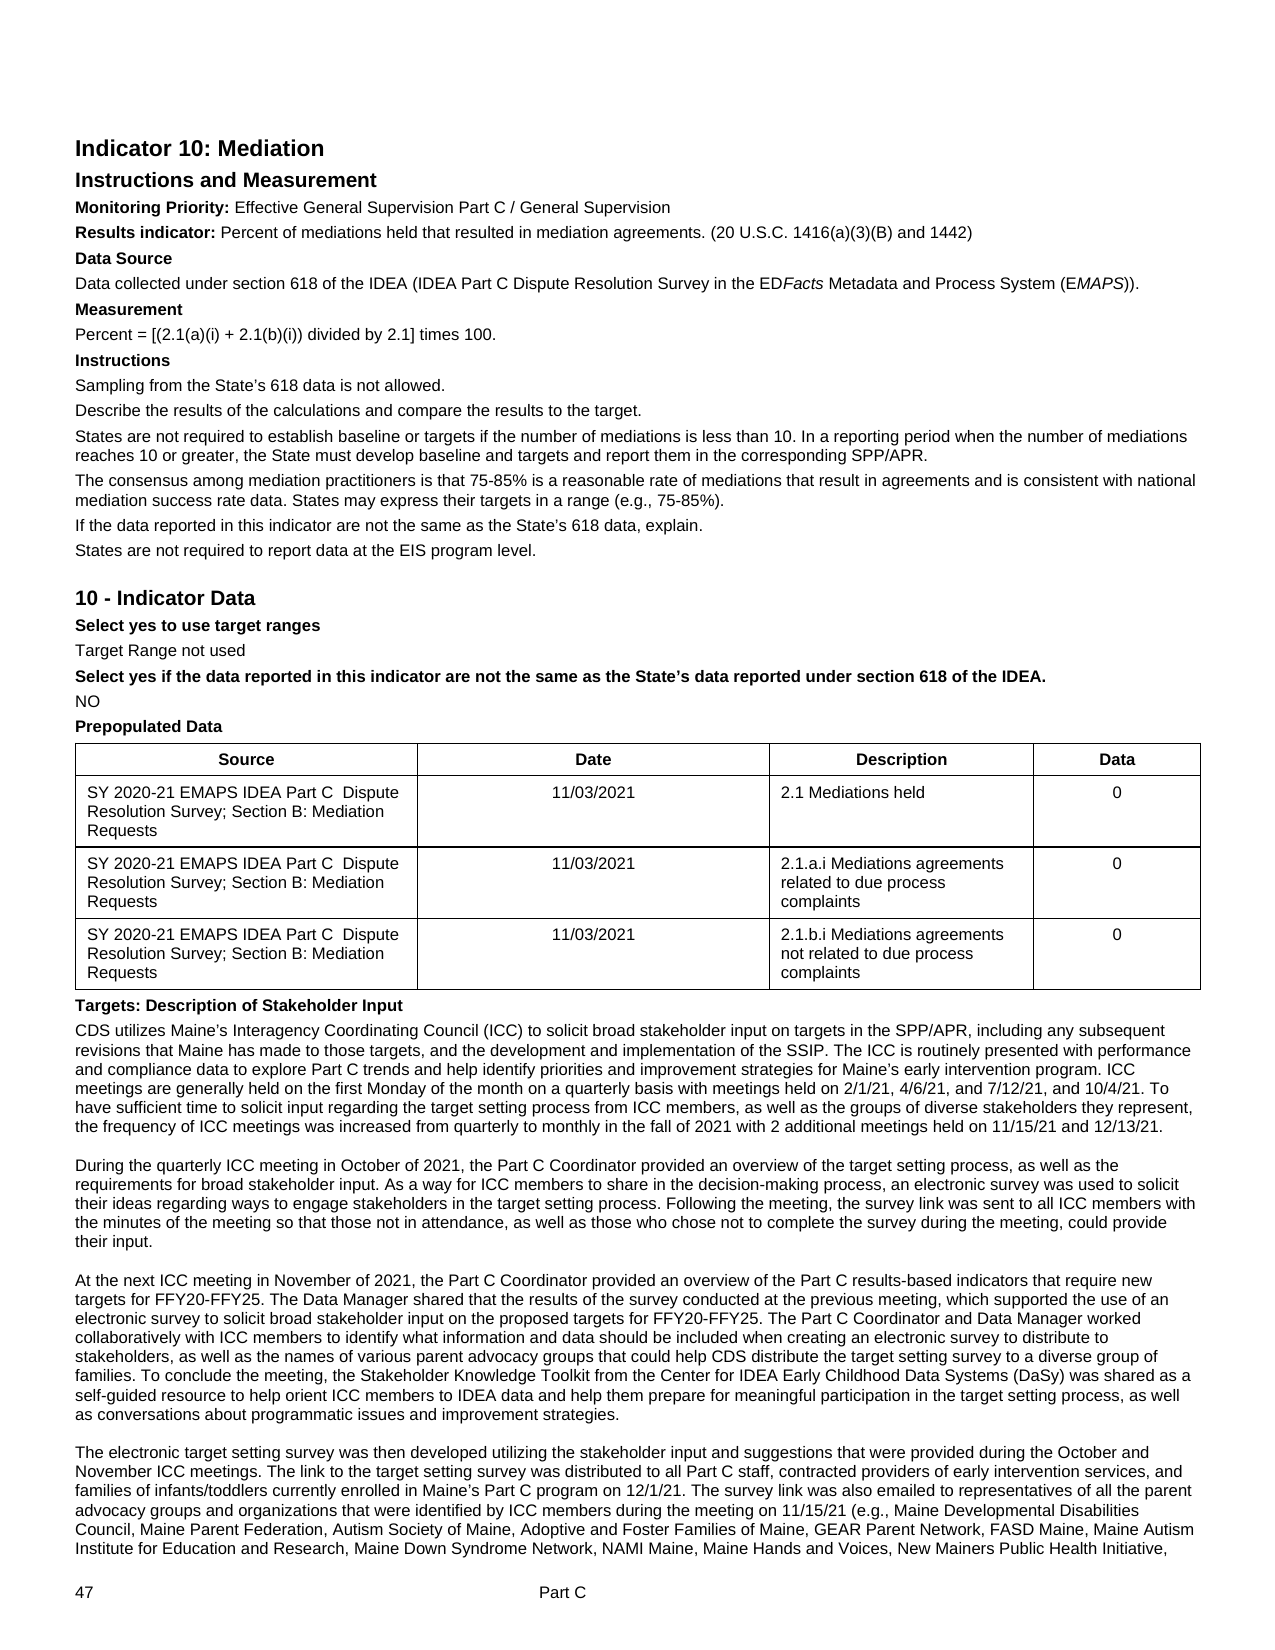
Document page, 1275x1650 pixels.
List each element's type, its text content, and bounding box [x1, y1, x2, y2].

text Select yes to use target ranges [75, 616, 1200, 635]
table_cell 11/03/2021 [418, 919, 769, 988]
text Results indicator: Percent of mediations held that resulted in mediation agreements. (20 U.S.C. 1416(a)(3)(B) and 1442) [75, 223, 1200, 242]
text States are not required to report data at the EIS program level. [75, 541, 1200, 560]
text Sampling from the State’s 618 data is not allowed. [75, 376, 1200, 395]
text Instructions [75, 350, 1200, 369]
table_cell SY 2020-21 EMAPS IDEA Part C Dispute Resolution Survey; Section B: Mediation Requests [76, 776, 417, 846]
table_cell 2.1 Mediations held [770, 776, 1033, 846]
text Select yes if the data reported in this indicator are not the same as the State’s data reported under section 618 of the IDEA. [75, 666, 1200, 686]
text Measurement [75, 299, 1200, 319]
table_cell SY 2020-21 EMAPS IDEA Part C Dispute Resolution Survey; Section B: Mediation Requests [76, 848, 417, 917]
table_cell 2.1.b.i Mediations agreements not related to due process complaints [770, 919, 1033, 988]
table_header Description [770, 744, 1033, 775]
text Monitoring Priority: Effective General Supervision Part C / General Supervision [75, 198, 1200, 217]
subtitle Indicator 10: Mediation [75, 135, 1200, 161]
text Data Source [75, 249, 1200, 268]
text Targets: Description of Stakeholder Input [75, 996, 1200, 1015]
text NO [75, 692, 1200, 711]
text Percent = [(2.1(a)(i) + 2.1(b)(i)) divided by 2.1] times 100. [75, 325, 1200, 344]
table_cell 2.1.a.i Mediations agreements related to due process complaints [770, 848, 1033, 917]
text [75, 1021, 1200, 1558]
table_cell 0 [1034, 919, 1200, 988]
table_cell 0 [1034, 776, 1200, 846]
text Data collected under section 618 of the IDEA (IDEA Part C Dispute Resolution Survey in the EDFacts Metadata and Process System (EMAPS)). [75, 274, 1200, 293]
table_cell SY 2020-21 EMAPS IDEA Part C Dispute Resolution Survey; Section B: Mediation Requests [76, 919, 417, 988]
text Describe the results of the calculations and compare the results to the target. [75, 401, 1200, 420]
table_header Date [418, 744, 769, 775]
text Target Range not used [75, 641, 1200, 660]
table_cell 11/03/2021 [418, 848, 769, 917]
subtitle 10 - Indicator Data [75, 585, 1200, 609]
text If the data reported in this indicator are not the same as the State’s 618 data, explain. [75, 516, 1200, 535]
text Instructions and Measurement [75, 168, 1200, 192]
table_cell 11/03/2021 [418, 776, 769, 846]
text The consensus among mediation practitioners is that 75-85% is a reasonable rate of mediations that result in agreements and is consistent with national mediation success rate data. States may express their targets in a range (e.g., 75-85%). [75, 471, 1200, 509]
table_header Data [1034, 744, 1200, 775]
text Prepopulated Data [75, 717, 1200, 736]
table_cell 0 [1034, 848, 1200, 917]
text States are not required to establish baseline or targets if the number of mediations is less than 10. In a reporting period when the number of mediations reaches 10 or greater, the State must develop baseline and targets and report them in the corresponding SPP/APR. [75, 427, 1200, 465]
table_header Source [76, 744, 417, 775]
